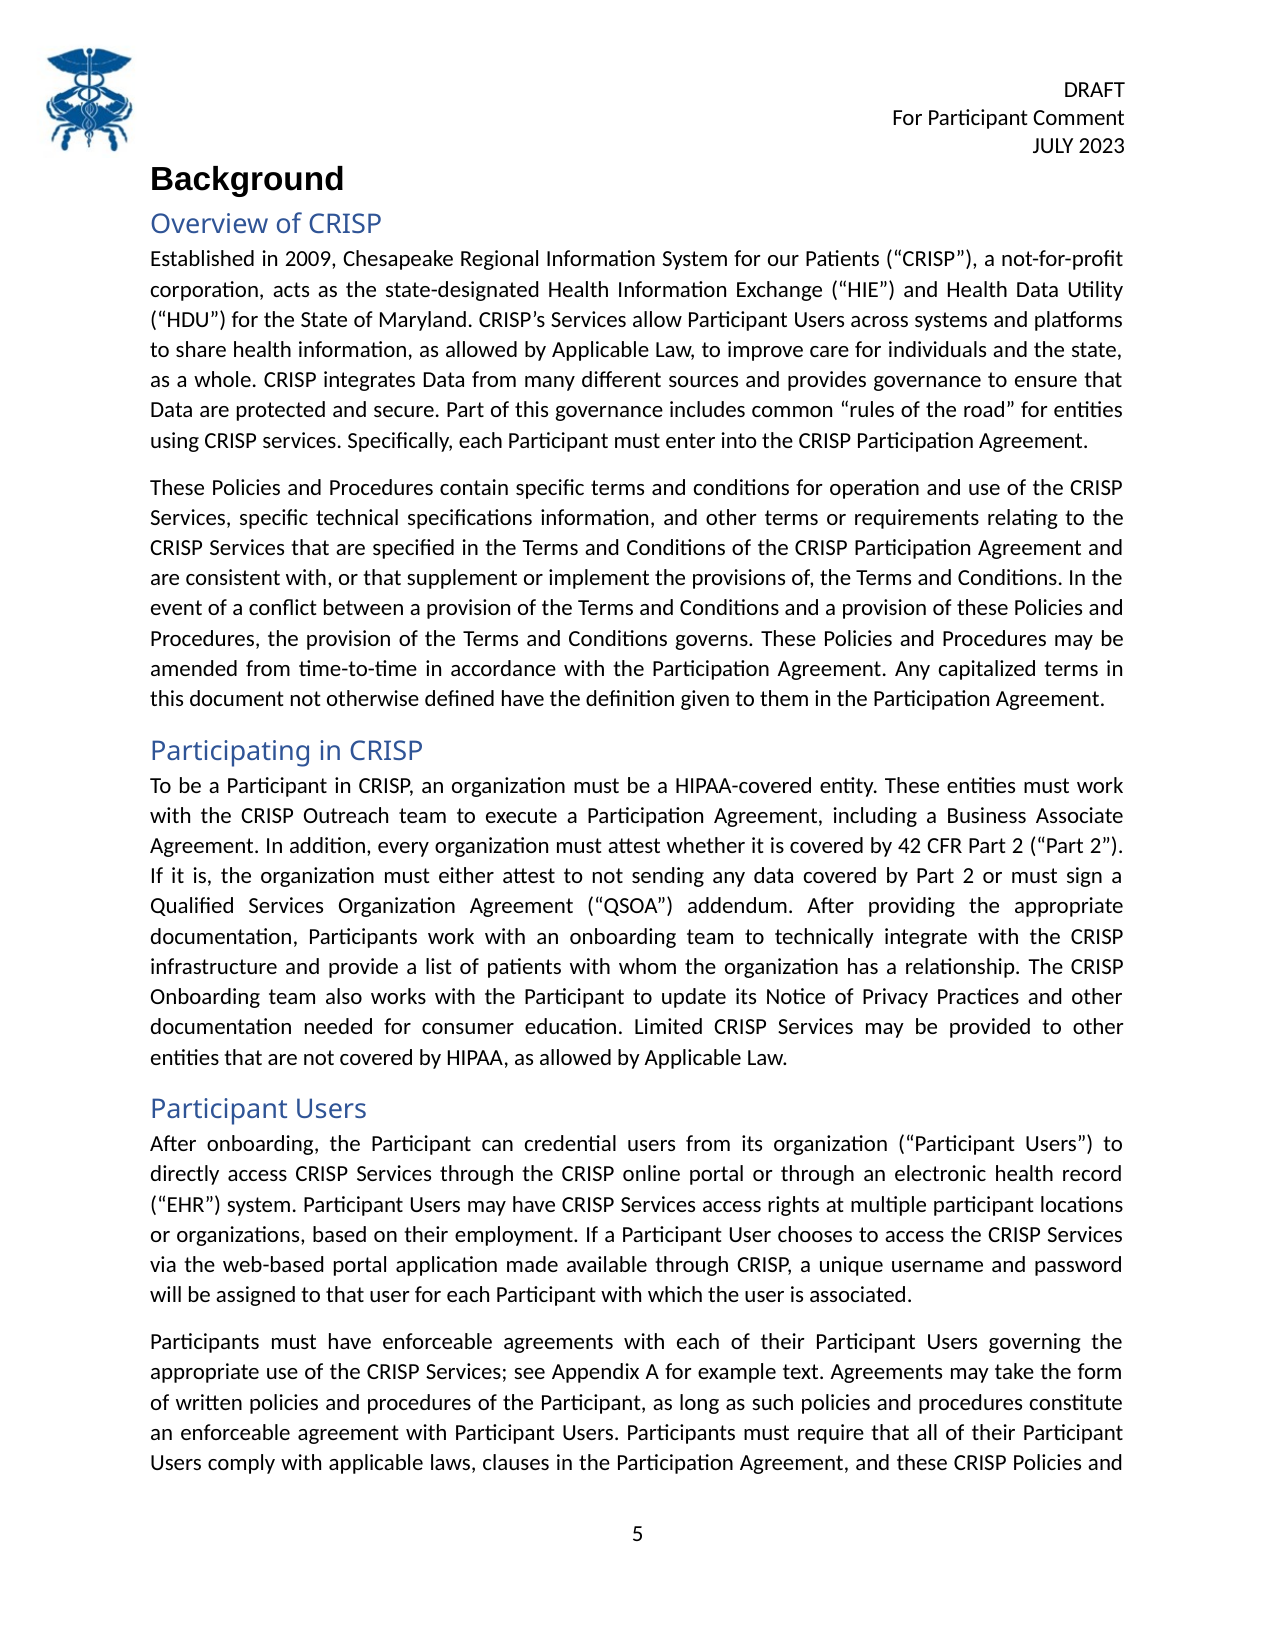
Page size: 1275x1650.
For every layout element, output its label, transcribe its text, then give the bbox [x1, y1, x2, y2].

subtitle Background [150, 159, 1125, 197]
subtitle Participant Users [150, 1089, 1125, 1126]
subtitle Overview of CRISP [150, 205, 1125, 242]
text These Policies and Procedures contain specific terms and conditions for operation and use of the CRISP Services, specific technical specifications information, and other terms or requirements relating to the CRISP Services that are specified in the Terms and Conditions of the CRISP Participation Agreement and are consistent with, or that supplement or implement the provisions of, the Terms and Conditions. In the event of a conflict between a provision of the Terms and Conditions and a provision of these Policies and Procedures, the provision of the Terms and Conditions governs. These Policies and Procedures may be amended from time-to-time in accordance with the Participation Agreement. Any capitalized terms in this document not otherwise defined have the definition given to them in the Participation Agreement. [150, 473, 1125, 712]
subtitle Participating in CRISP [150, 731, 1125, 768]
picture [21, 30, 149, 158]
text After onboarding, the Participant can credential users from its organization (“Participant Users”) to directly access CRISP Services through the CRISP online portal or through an electronic health record (“EHR”) system. Participant Users may have CRISP Services access rights at multiple participant locations or organizations, based on their employment. If a Participant User chooses to access the CRISP Services via the web-based portal application made available through CRISP, a unique username and password will be assigned to that user for each Participant with which the user is associated. [150, 1129, 1125, 1308]
text Established in 2009, Chesapeake Regional Information System for our Patients (“CRISP”), a not-for-profit corporation, acts as the state-designated Health Information Exchange (“HIE”) and Health Data Utility (“HDU”) for the State of Maryland. CRISP’s Services allow Participant Users across systems and platforms to share health information, as allowed by Applicable Law, to improve care for individuals and the state, as a whole. CRISP integrates Data from many different sources and provides governance to ensure that Data are protected and secure. Part of this governance includes common “rules of the road” for entities using CRISP services. Specifically, each Participant must enter into the CRISP Participation Agreement. [150, 244, 1125, 454]
text To be a Participant in CRISP, an organization must be a HIPAA-covered entity. These entities must work with the CRISP Outreach team to execute a Participation Agreement, including a Business Associate Agreement. In addition, every organization must attest whether it is covered by 42 CFR Part 2 (“Part 2”). If it is, the organization must either attest to not sending any data covered by Part 2 or must sign a Qualified Services Organization Agreement (“QSOA”) addendum. After providing the appropriate documentation, Participants work with an onboarding team to technically integrate with the CRISP infrastructure and provide a list of patients with whom the organization has a relationship. The CRISP Onboarding team also works with the Participant to update its Notice of Privacy Practices and other documentation needed for consumer education. Limited CRISP Services may be provided to other entities that are not covered by HIPAA, as allowed by Applicable Law. [150, 771, 1125, 1071]
